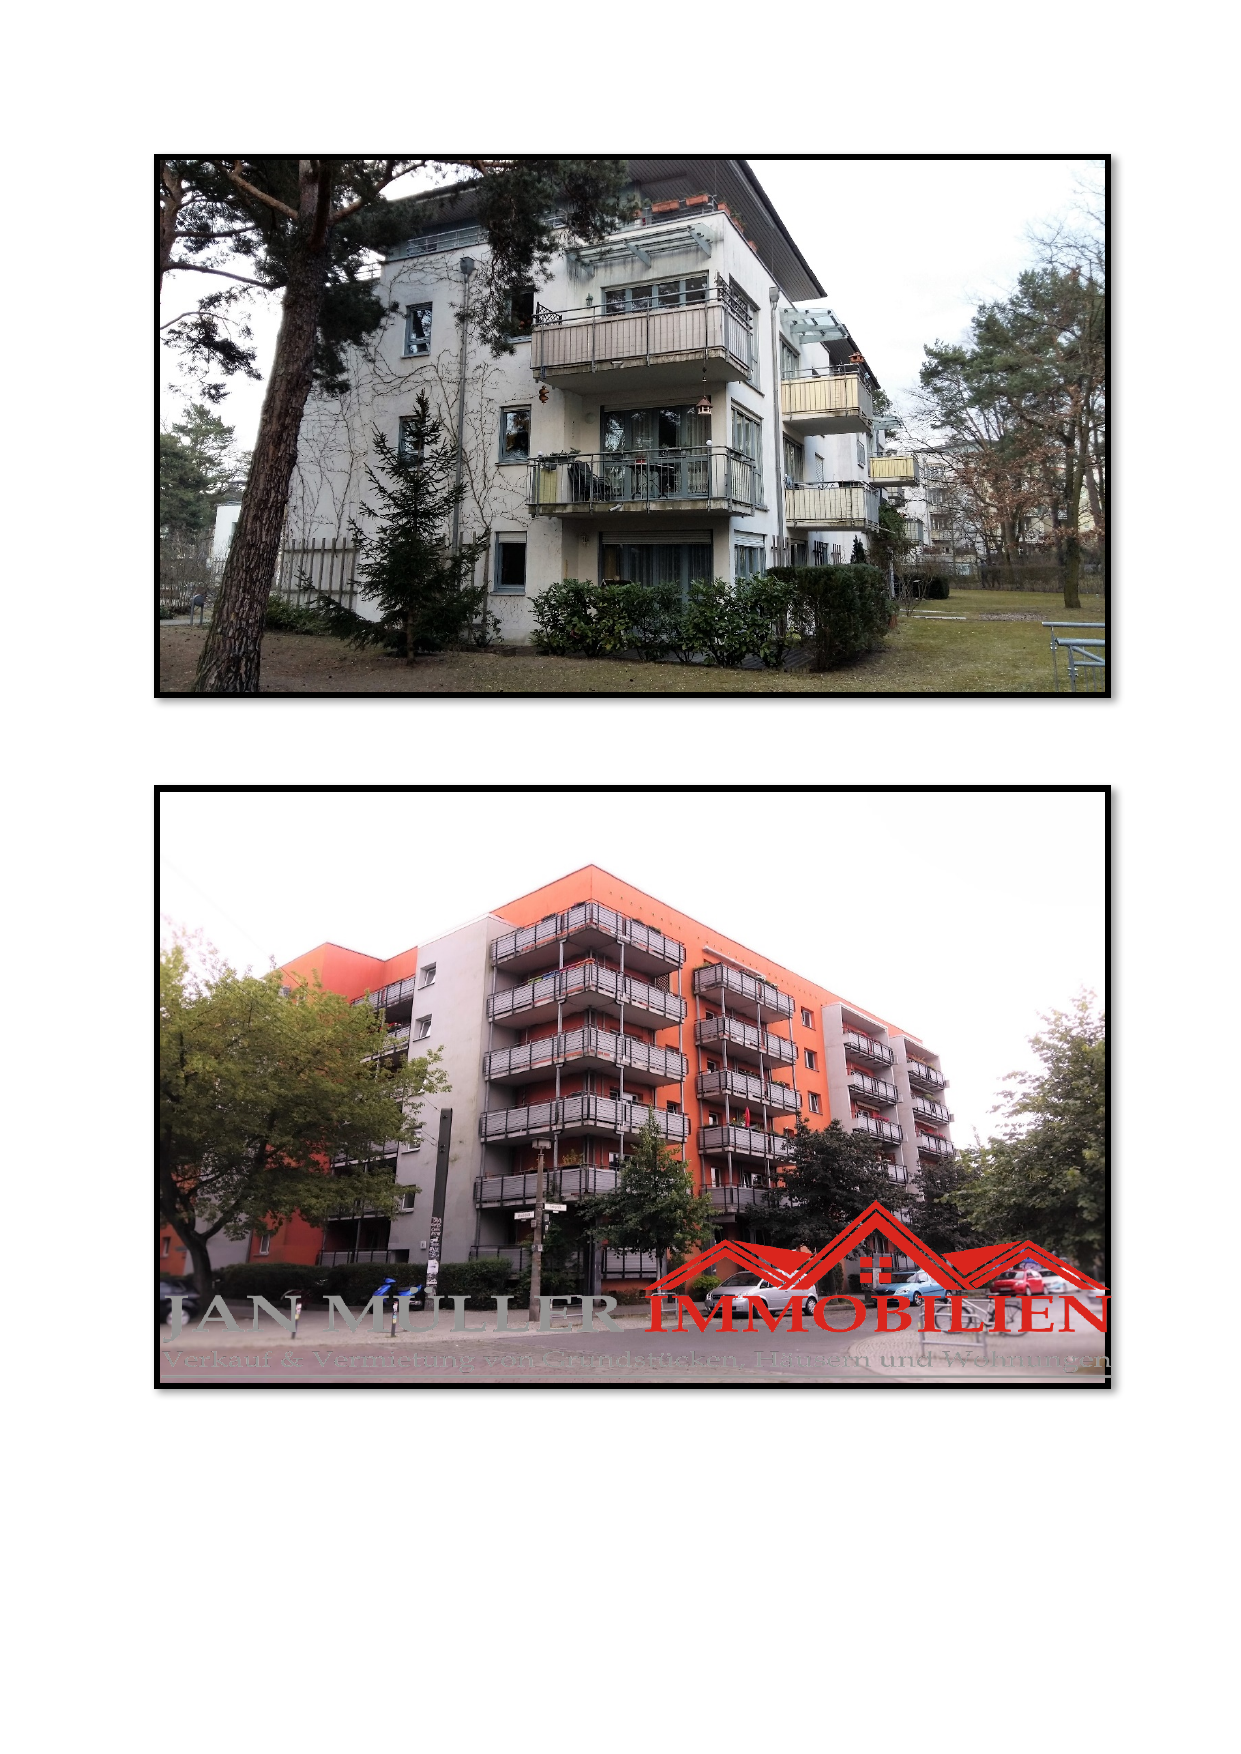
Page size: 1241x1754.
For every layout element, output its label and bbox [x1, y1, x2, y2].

picture [160, 792, 1112, 1383]
picture [160, 160, 1105, 692]
